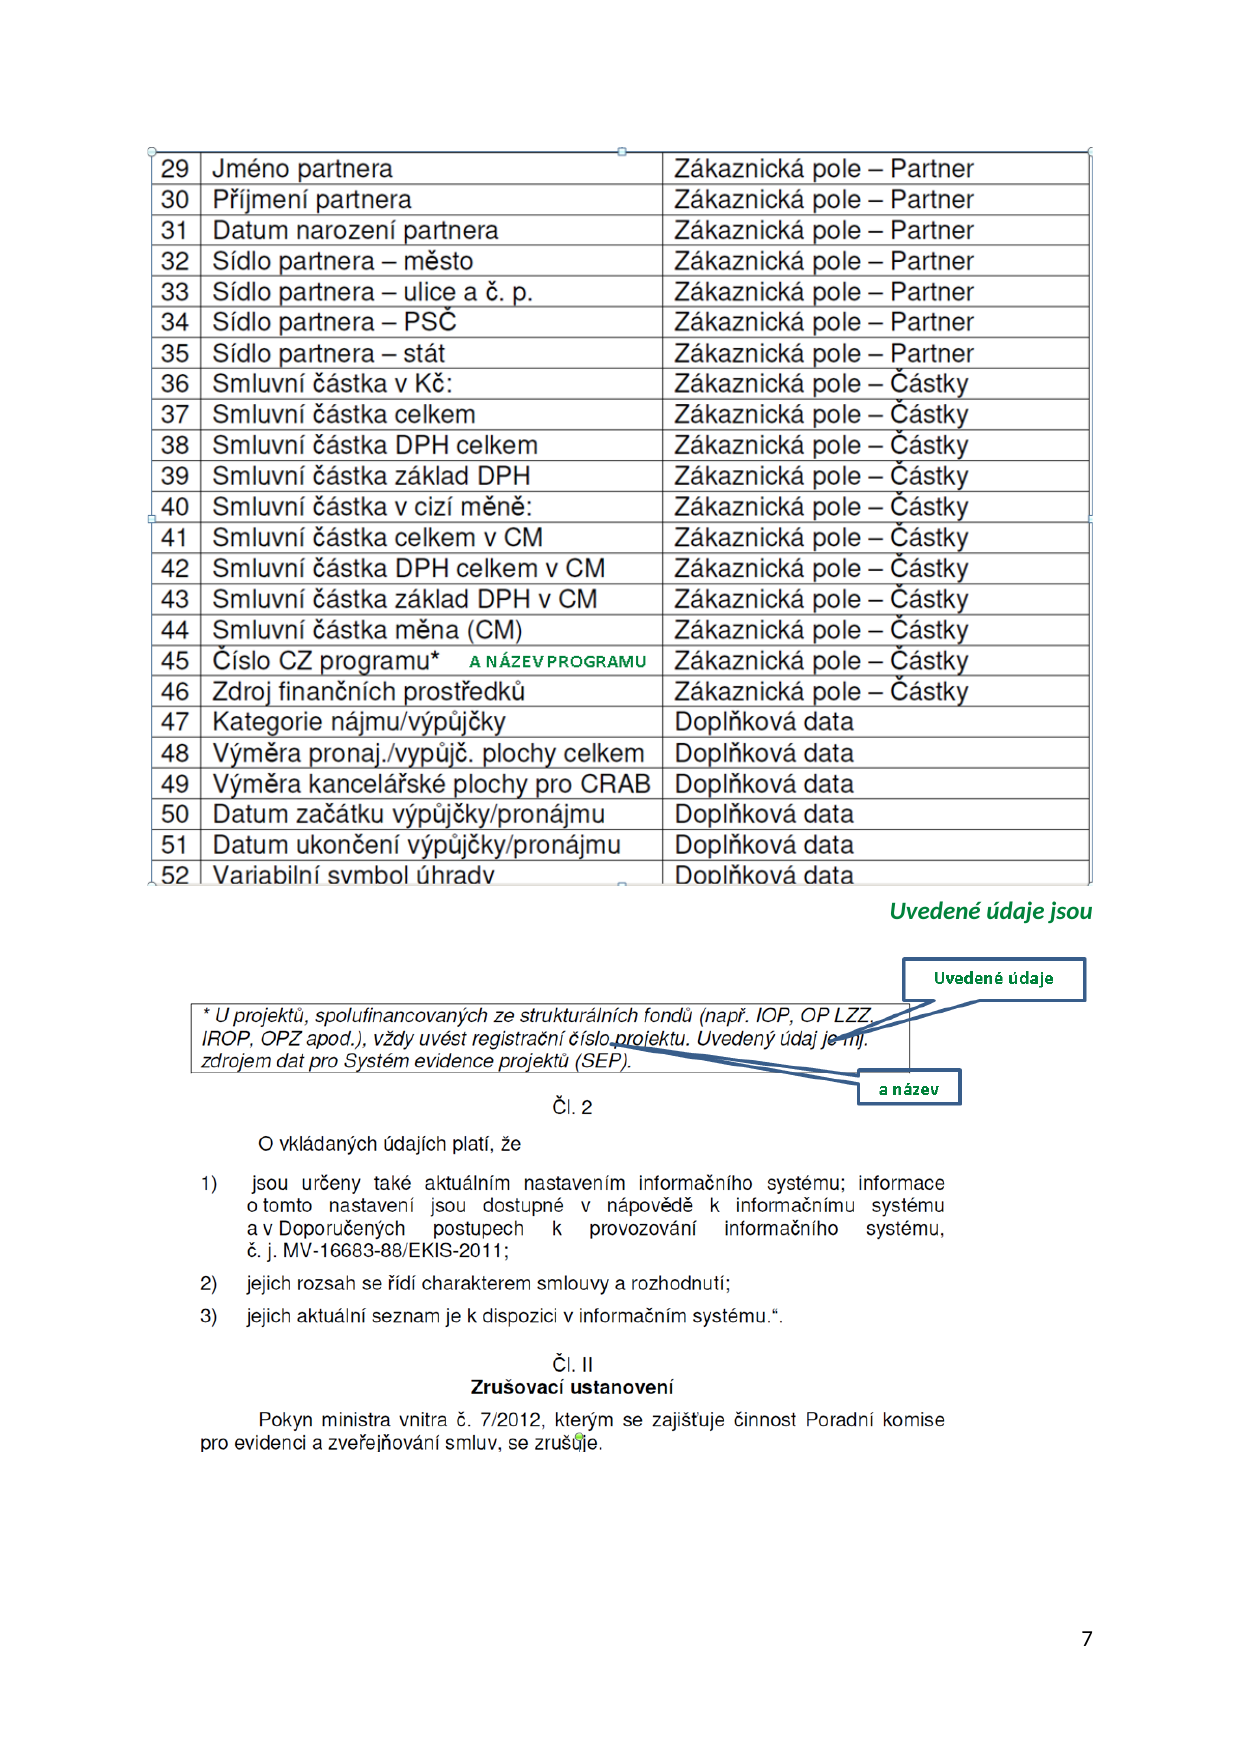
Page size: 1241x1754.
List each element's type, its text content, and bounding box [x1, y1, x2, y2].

text Uvedené údaje jsou [148, 886, 1093, 930]
picture [147, 147, 1093, 886]
picture [147, 930, 1093, 1452]
